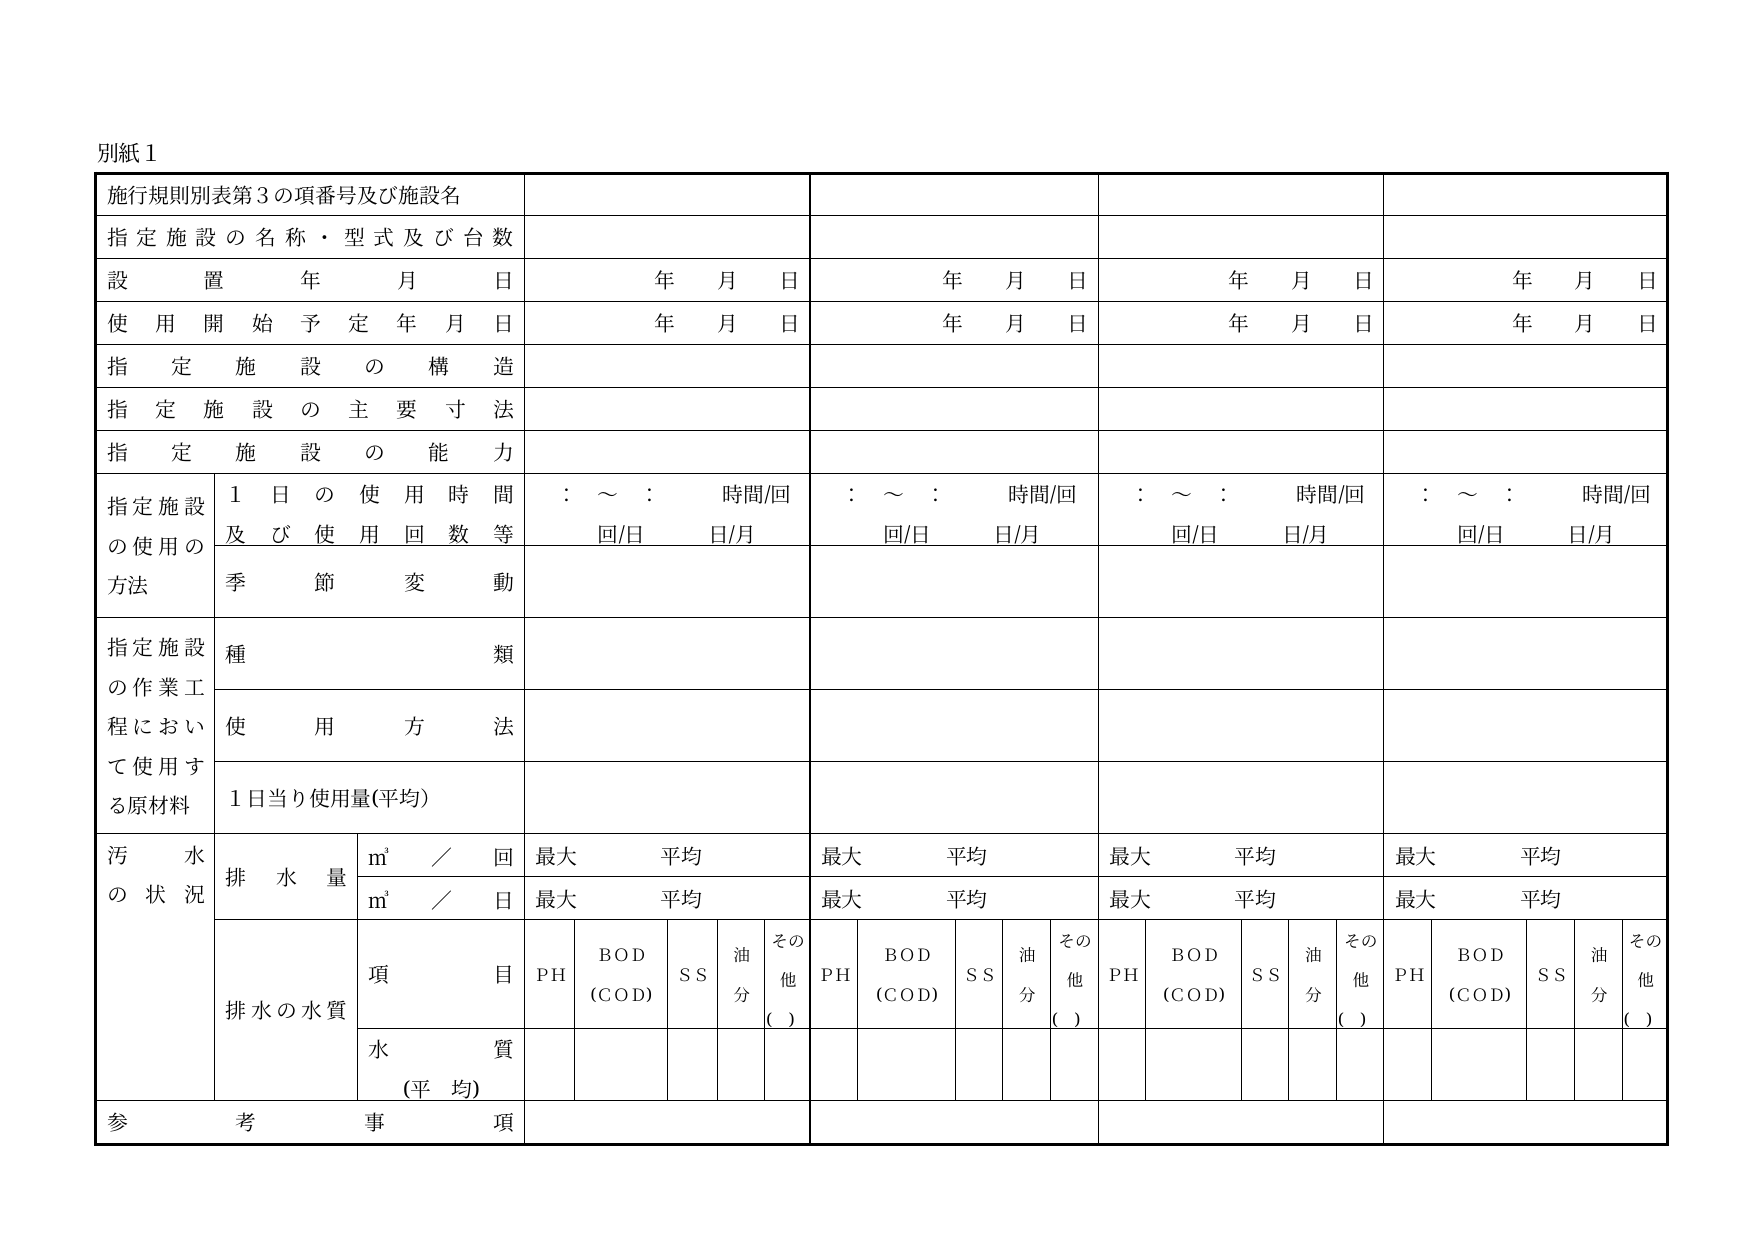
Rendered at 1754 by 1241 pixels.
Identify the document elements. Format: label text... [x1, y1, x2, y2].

table_cell ＳＳ [1527, 920, 1574, 1028]
table_cell [1289, 1029, 1336, 1100]
table_cell 年 月 日 [811, 259, 1098, 301]
table_cell [1099, 546, 1383, 617]
table_cell 指定施設の主要寸法 [97, 388, 524, 430]
table_cell [525, 216, 809, 258]
table_cell [1099, 216, 1383, 258]
table_cell [1384, 388, 1666, 430]
table_cell [811, 1029, 857, 1100]
table_cell ＰＨ [1099, 920, 1145, 1028]
table_cell [811, 431, 1098, 473]
table_cell [811, 388, 1098, 430]
table_header [525, 175, 809, 215]
table_header [811, 175, 1098, 215]
table_header [1384, 175, 1666, 215]
table_cell 年 月 日 [1099, 259, 1383, 301]
table_cell [525, 345, 809, 387]
table_cell [1384, 546, 1666, 617]
table_cell 指定施設の作業工程において使用する原材料 [97, 618, 214, 833]
table_cell 油 分 [718, 920, 764, 1028]
table_cell [1099, 690, 1383, 761]
table_cell [811, 618, 1098, 689]
table_cell [1051, 1029, 1098, 1100]
table_cell その他 ( ) [1051, 920, 1098, 1028]
table_cell [718, 1029, 764, 1100]
table_cell 指定施設の使用の方法 [97, 474, 214, 617]
table_cell 排水の水質 [215, 920, 357, 1100]
table_cell [1337, 1029, 1383, 1100]
table_cell [1384, 345, 1666, 387]
table_cell ： ～ ： 時間/回 回/日 日/月 [525, 474, 809, 545]
table_cell [858, 1029, 955, 1100]
table_cell 参考事項 [97, 1101, 524, 1143]
table_cell [1099, 1101, 1383, 1143]
table_cell 油 分 [1289, 920, 1336, 1028]
table_cell ㎥／日 [358, 877, 524, 919]
table_cell [525, 388, 809, 430]
table_cell ： ～ ： 時間/回 回/日 日/月 [1384, 474, 1666, 545]
table_cell [1432, 1029, 1526, 1100]
table_cell 最大 平均 [1099, 877, 1383, 919]
table_cell 年 月 日 [1099, 302, 1383, 344]
table_cell 油 分 [1003, 920, 1050, 1028]
table_cell ： ～ ： 時間/回 回/日 日/月 [811, 474, 1098, 545]
table_cell 油 分 [1575, 920, 1622, 1028]
table_cell [811, 345, 1098, 387]
table_cell [811, 546, 1098, 617]
table_cell 年 月 日 [525, 259, 809, 301]
table_cell [1099, 762, 1383, 833]
table_cell 最大 平均 [525, 877, 809, 919]
table_cell [811, 216, 1098, 258]
table_cell [811, 690, 1098, 761]
table_cell 項目 [358, 920, 524, 1028]
table_cell [1099, 345, 1383, 387]
table_cell ＢＯＤ (ＣＯＤ) [1146, 920, 1241, 1028]
table_cell ㎥／回 [358, 834, 524, 876]
table_cell [1099, 1029, 1145, 1100]
table_header 施行規則別表第３の項番号及び施設名 [97, 175, 524, 215]
table_cell 年 月 日 [1384, 302, 1666, 344]
table_cell 指定施設の構造 [97, 345, 524, 387]
table_cell 水質 (平 均) [358, 1029, 524, 1100]
table_cell [575, 1029, 667, 1100]
table_cell [525, 762, 809, 833]
table_cell [668, 1029, 717, 1100]
table_cell 排水量 [215, 834, 357, 919]
table_cell 年 月 日 [525, 302, 809, 344]
table_cell その他 ( ) [1623, 920, 1666, 1028]
table_cell [1384, 618, 1666, 689]
table_cell [525, 1101, 809, 1143]
table_cell その他 ( ) [765, 920, 809, 1028]
table_cell 設置年月日 [97, 259, 524, 301]
table_cell 使用方法 [215, 690, 524, 761]
table_cell その他 ( ) [1337, 920, 1383, 1028]
table_cell [525, 546, 809, 617]
table_cell 指定施設の能力 [97, 431, 524, 473]
table_cell 年 月 日 [811, 302, 1098, 344]
table_cell [1384, 216, 1666, 258]
table_cell [525, 618, 809, 689]
table_cell [1003, 1029, 1050, 1100]
table_cell 汚水 の状況 [97, 834, 214, 1100]
table_cell [1384, 1101, 1666, 1143]
table_cell [525, 690, 809, 761]
table_cell ＢＯＤ (ＣＯＤ) [575, 920, 667, 1028]
table_cell ＢＯＤ (ＣＯＤ) [858, 920, 955, 1028]
table_cell [1384, 690, 1666, 761]
table_cell 最大 平均 [1384, 834, 1666, 876]
table_cell [956, 1029, 1002, 1100]
table_cell 最大 平均 [1384, 877, 1666, 919]
table_cell 最大 平均 [811, 877, 1098, 919]
table_cell 季節変動 [215, 546, 524, 617]
table_cell ： ～ ： 時間/回 回/日 日/月 [1099, 474, 1383, 545]
table_cell [1384, 1029, 1431, 1100]
table_cell １日の使用時間 及び使用回数等 [215, 474, 524, 545]
table_cell [525, 1029, 574, 1100]
table_cell [1527, 1029, 1574, 1100]
table_cell [1623, 1029, 1666, 1100]
table_cell [1099, 388, 1383, 430]
table_cell 使用開始予定年月日 [97, 302, 524, 344]
table_cell ＳＳ [1242, 920, 1288, 1028]
table_cell [811, 1101, 1098, 1143]
table_cell ＰＨ [525, 920, 574, 1028]
table_cell ＢＯＤ (ＣＯＤ) [1432, 920, 1526, 1028]
table_cell 最大 平均 [811, 834, 1098, 876]
table_cell ＳＳ [956, 920, 1002, 1028]
table_cell 年 月 日 [1384, 259, 1666, 301]
table_cell [765, 1029, 809, 1100]
table_cell [1575, 1029, 1622, 1100]
table_cell [1146, 1029, 1241, 1100]
table_cell ＰＨ [1384, 920, 1431, 1028]
table_cell 最大 平均 [525, 834, 809, 876]
table_cell １日当り使用量(平均） [215, 762, 524, 833]
table_cell ＳＳ [668, 920, 717, 1028]
table_cell [1099, 431, 1383, 473]
table_cell ＰＨ [811, 920, 857, 1028]
table_cell [811, 762, 1098, 833]
table_cell [1384, 762, 1666, 833]
text 別紙１ 汚水等排出施設の構造及び使用の方法 [75, 132, 1679, 172]
table_cell [1384, 431, 1666, 473]
table_cell [1099, 618, 1383, 689]
table_cell 指定施設の名称・型式及び台数 [97, 216, 524, 258]
table_cell 種類 [215, 618, 524, 689]
table_header [1099, 175, 1383, 215]
table_cell 最大 平均 [1099, 834, 1383, 876]
table_cell [1242, 1029, 1288, 1100]
table_cell [525, 431, 809, 473]
